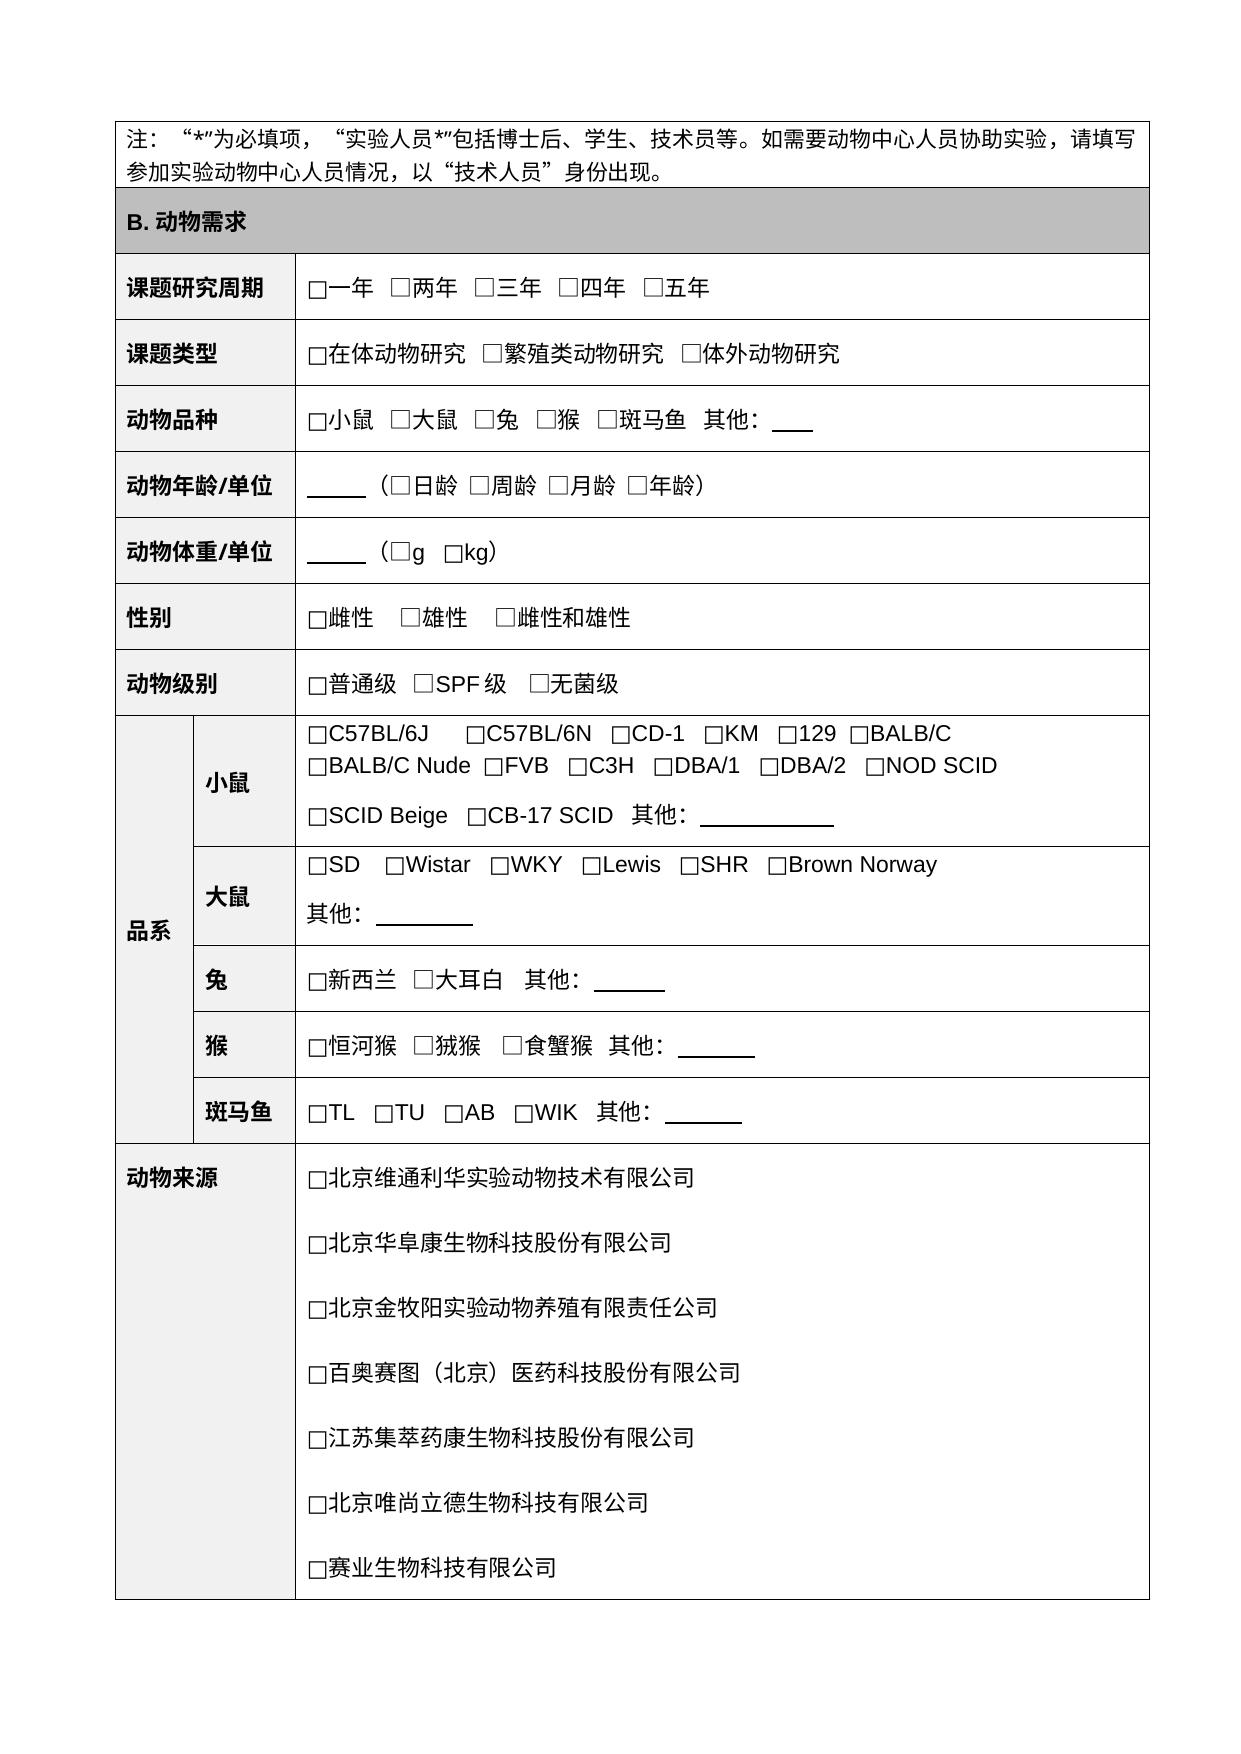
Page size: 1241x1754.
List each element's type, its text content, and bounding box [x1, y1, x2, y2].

table_cell 小鼠 [194, 716, 295, 846]
table_cell 动物体重/单位 [116, 518, 295, 583]
table_cell 斑马鱼 [194, 1078, 295, 1143]
table_cell □TL □TU □AB □WIK 其他： [296, 1078, 1149, 1143]
table_cell （□日龄 □周龄 □月龄 □年龄） [296, 452, 1149, 517]
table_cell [296, 1144, 1149, 1599]
table_cell □SD □Wistar □WKY □Lewis □SHR □Brown Norway 其他： [296, 847, 1149, 944]
table_cell 性别 [116, 584, 295, 649]
table_cell □普通级 □SPF级 □无菌级 [296, 650, 1149, 715]
table_cell □新西兰 □大耳白 其他： [296, 946, 1149, 1011]
table_cell 课题研究周期 [116, 254, 295, 319]
table_cell 动物来源 [116, 1144, 295, 1599]
table_cell □C57BL/6J □C57BL/6N □CD-1 □KM □129 □BALB/C □BALB/C Nude □FVB □C3H □DBA/1 □DBA/2 □NOD SCID □SCID Beige □CB-17 SCID 其他： [296, 716, 1149, 846]
table_cell □小鼠 □大鼠 □兔 □猴 □斑马鱼 其他： [296, 386, 1149, 451]
table_cell 猴 [194, 1012, 295, 1077]
table_cell B. 动物需求 [116, 188, 1149, 253]
table_cell 品系 [116, 716, 193, 1143]
table_cell □在体动物研究 □繁殖类动物研究 □体外动物研究 [296, 320, 1149, 385]
table_cell 大鼠 [194, 847, 295, 944]
table_cell □一年 □两年 □三年 □四年 □五年 [296, 254, 1149, 319]
table_cell （□g □kg） [296, 518, 1149, 583]
table_cell □雌性 □雄性 □雌性和雄性 [296, 584, 1149, 649]
table_cell 动物级别 [116, 650, 295, 715]
table_cell 课题类型 [116, 320, 295, 385]
table_cell 注：“*”为必填项，“实验人员*”包括博士后、学生、技术员等。如需要动物中心人员协助实验，请填写参加实验动物中心人员情况，以“技术人员”身份出现。 [116, 122, 1149, 187]
table_cell 动物年龄/单位 [116, 452, 295, 517]
table_cell □恒河猴 □狨猴 □食蟹猴 其他： [296, 1012, 1149, 1077]
table_cell 兔 [194, 946, 295, 1011]
table_cell 动物品种 [116, 386, 295, 451]
